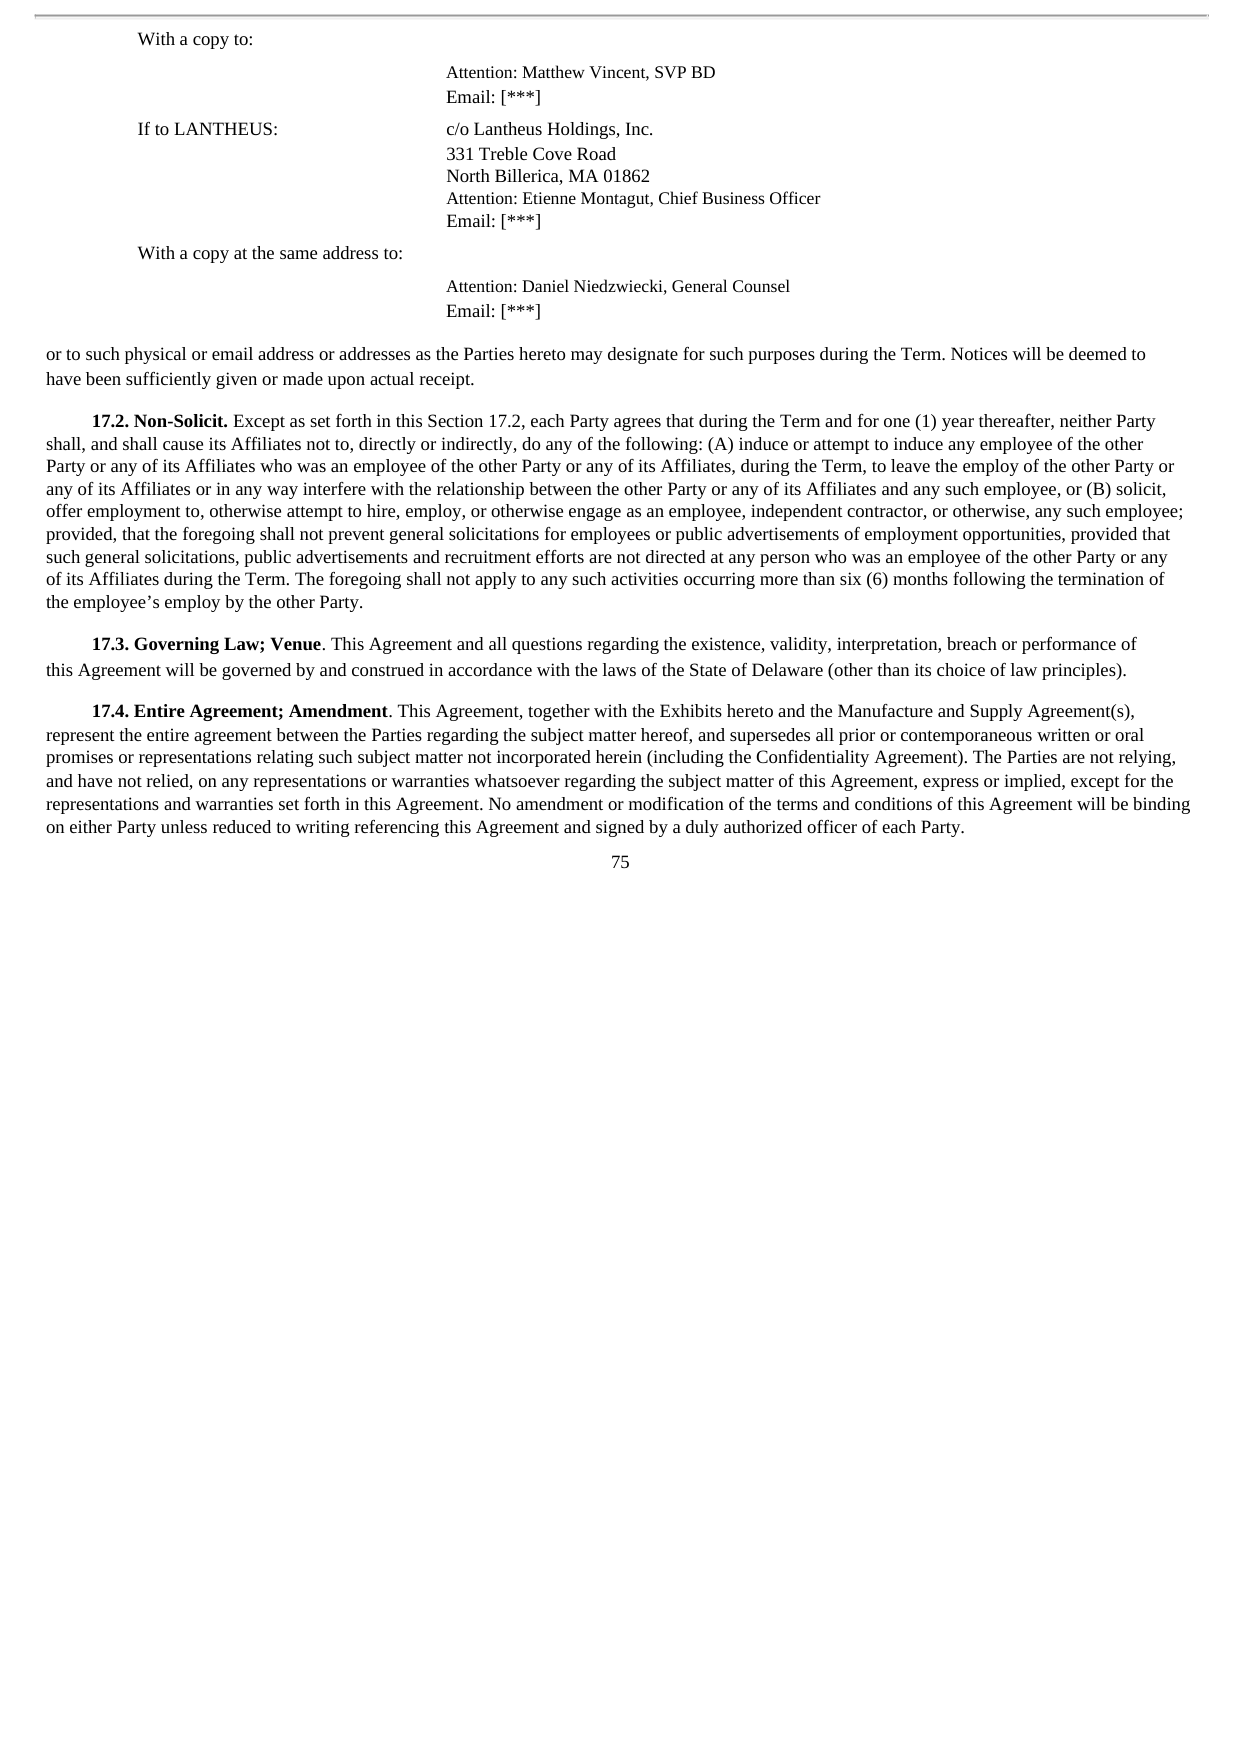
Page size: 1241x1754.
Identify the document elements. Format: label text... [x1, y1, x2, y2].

text 17.4. Entire Agreement; Amendment. This Agreement, together with the Exhibits hereto and the Manufacture and Supply Agreement(s), represent the entire agreement between the Parties regarding the subject matter hereof, and supersedes all prior or contemporaneous written or oral promises or representations relating such subject matter not incorporated herein (including the Confidentiality Agreement). The Parties are not relying, and have not relied, on any representations or warranties whatsoever regarding the subject matter of this Agreement, express or implied, except for the representations and warranties set forth in this Agreement. No amendment or modification of the terms and conditions of this Agreement will be binding on either Party unless reduced to writing referencing this Agreement and signed by a duly authorized officer of each Party. [46, 700, 1192, 837]
text 331 Treble Cove Road [446, 142, 1192, 164]
text 75 [46, 851, 1194, 872]
text Email: [***] [446, 300, 1192, 322]
text Attention: Matthew Vincent, SVP BD [446, 62, 1192, 82]
text Email: [***] [446, 86, 1192, 108]
text With a copy to: [137, 28, 1192, 50]
text If to LANTHEUS: [137, 118, 371, 140]
text Email: [***] [446, 210, 1192, 232]
text Attention: Etienne Montagut, Chief Business Officer [446, 187, 1192, 208]
text With a copy at the same address to: [137, 242, 1192, 263]
text Attention: Daniel Niedzwiecki, General Counsel [446, 276, 1192, 296]
text c/o Lantheus Holdings, Inc. [446, 118, 1192, 140]
text 17.2. Non-Solicit. Except as set forth in this Section 17.2, each Party agrees that during the Term and for one (1) year thereafter, neither Party shall, and shall cause its Affiliates not to, directly or indirectly, do any of the following: (A) induce or attempt to induce any employee of the other Party or any of its Affiliates who was an employee of the other Party or any of its Affiliates, during the Term, to leave the employ of the other Party or any of its Affiliates or in any way interfere with the relationship between the other Party or any of its Affiliates and any such employee, or (B) solicit, offer employment to, otherwise attempt to hire, employ, or otherwise engage as an employee, independent contractor, or otherwise, any such employee; provided, that the foregoing shall not prevent general solicitations for employees or public advertisements of employment opportunities, provided that such general solicitations, public advertisements and recruitment efforts are not directed at any person who was an employee of the other Party or any of its Affiliates during the Term. The foregoing shall not apply to any such activities occurring more than six (6) months following the termination of the employee’s employ by the other Party. [46, 410, 1188, 612]
text 17.3. Governing Law; Venue. This Agreement and all questions regarding the existence, validity, interpretation, breach or performance of this Agreement will be governed by and construed in accordance with the laws of the State of Delaware (other than its choice of law principles). [46, 633, 1165, 680]
text North Billerica, MA 01862 [446, 165, 1192, 187]
text or to such physical or email address or addresses as the Parties hereto may designate for such purposes during the Term. Notices will be deemed to have been sufficiently given or made upon actual receipt. [46, 343, 1186, 390]
picture [32, 14, 1209, 21]
